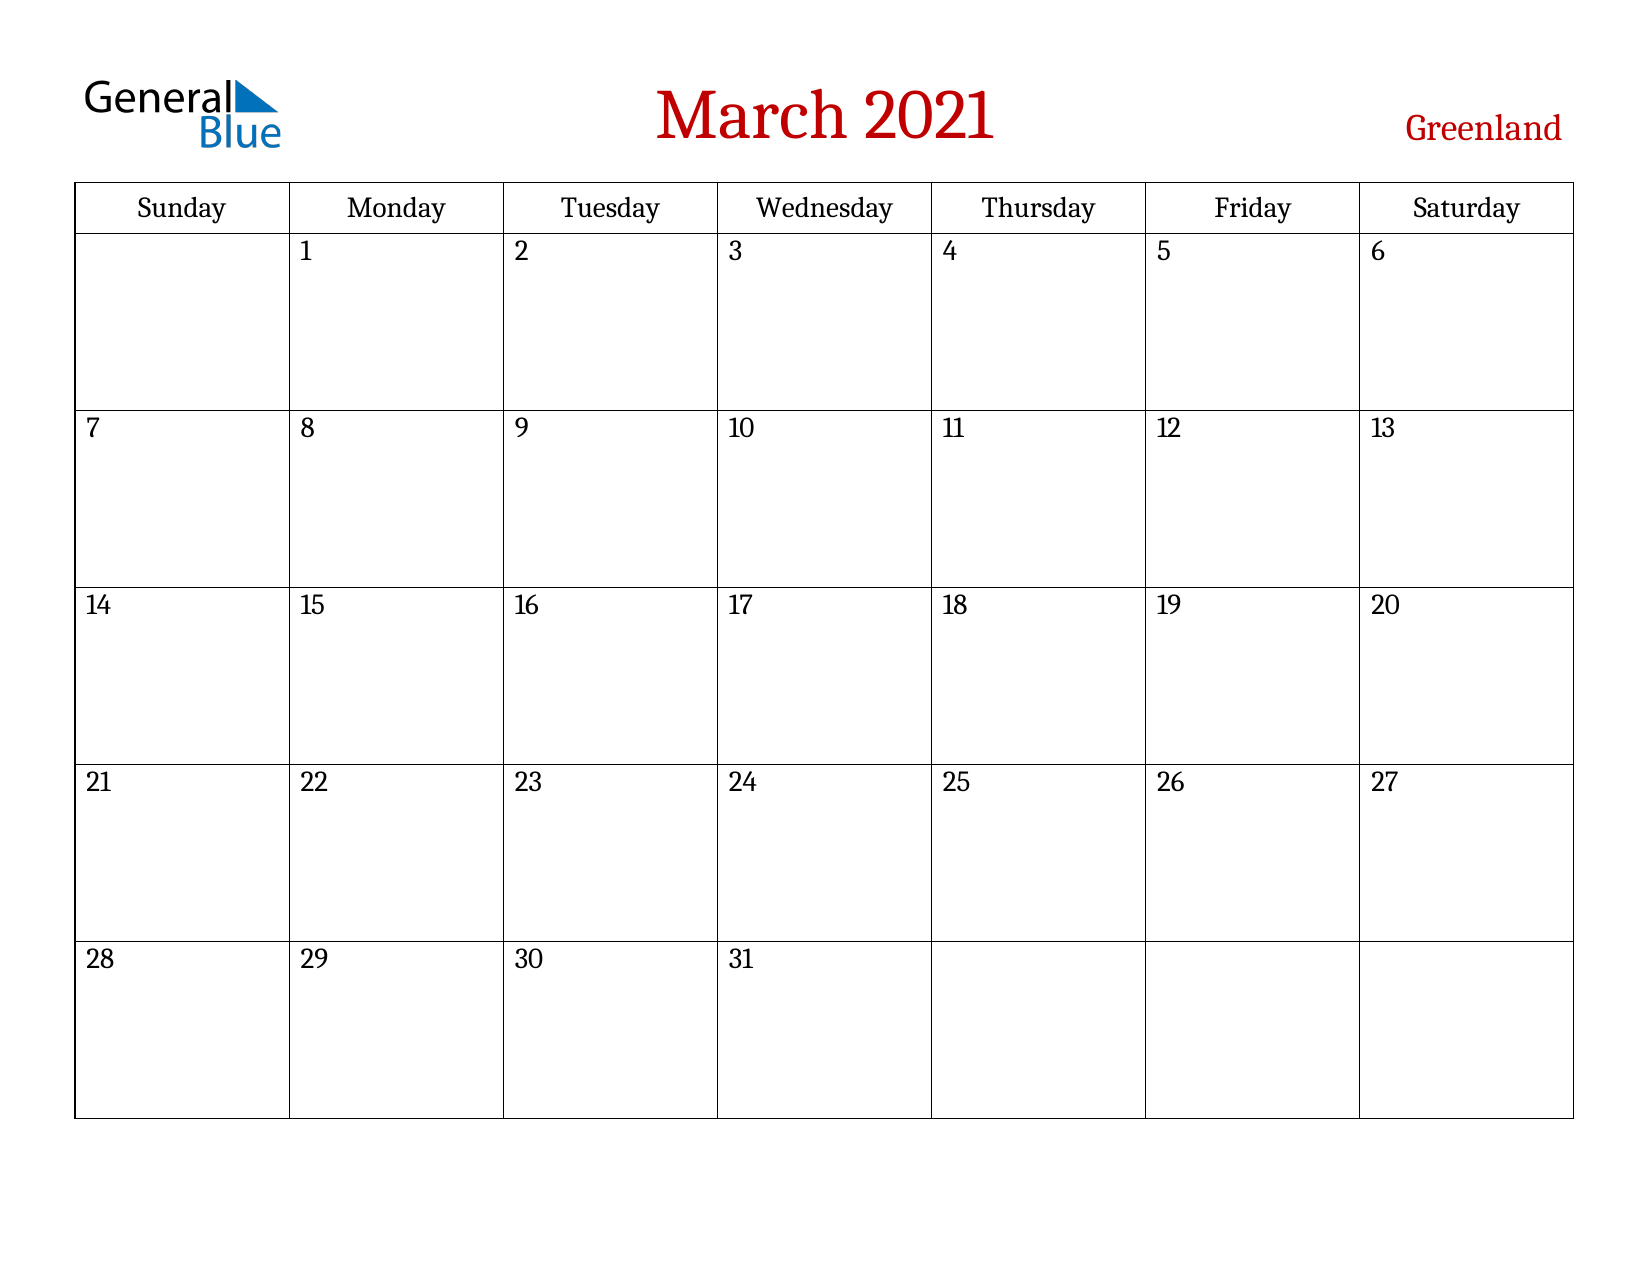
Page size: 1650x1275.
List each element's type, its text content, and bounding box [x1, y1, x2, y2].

table_cell Monday [290, 183, 503, 233]
table_cell [290, 452, 503, 587]
table_cell [718, 983, 931, 1118]
table_cell 11 [932, 411, 1145, 452]
table_cell [932, 942, 1145, 983]
table_cell 18 [932, 588, 1145, 629]
table_cell 10 [718, 411, 931, 452]
table_cell 25 [932, 765, 1145, 806]
table_cell 31 [718, 942, 931, 983]
table_cell Saturday [1360, 183, 1573, 233]
table_cell [504, 452, 717, 587]
table_header March 2021 [503, 75, 1146, 182]
table_cell [1146, 275, 1359, 410]
table_cell Sunday [76, 183, 289, 233]
table_cell [1360, 452, 1573, 587]
table_cell 29 [290, 942, 503, 983]
table_cell [1146, 942, 1359, 983]
table_cell [932, 629, 1145, 764]
table_cell 4 [932, 234, 1145, 275]
table_cell [1146, 983, 1359, 1118]
table_cell [290, 983, 503, 1118]
table_cell [290, 806, 503, 941]
table_cell Thursday [932, 183, 1145, 233]
table_cell [504, 275, 717, 410]
table_cell [1360, 983, 1573, 1118]
table_cell [932, 275, 1145, 410]
table_cell [76, 234, 289, 275]
table_cell [290, 275, 503, 410]
table_cell 5 [1146, 234, 1359, 275]
table_cell [932, 452, 1145, 587]
table_cell 8 [290, 411, 503, 452]
table_cell 23 [504, 765, 717, 806]
table_cell [76, 806, 289, 941]
table_cell [504, 629, 717, 764]
table_cell 12 [1146, 411, 1359, 452]
table_cell [76, 983, 289, 1118]
table_cell 20 [1360, 588, 1573, 629]
table_cell [932, 806, 1145, 941]
table_cell 16 [504, 588, 717, 629]
table_cell [1360, 629, 1573, 764]
table_cell Friday [1146, 183, 1359, 233]
table_cell [1360, 275, 1573, 410]
table_cell [290, 629, 503, 764]
table_cell 17 [718, 588, 931, 629]
table_cell 6 [1360, 234, 1573, 275]
table_cell [76, 629, 289, 764]
table_cell 2 [504, 234, 717, 275]
table_cell 24 [718, 765, 931, 806]
table_cell Tuesday [504, 183, 717, 233]
table_cell [504, 983, 717, 1118]
table_cell [1360, 942, 1573, 983]
table_cell 21 [76, 765, 289, 806]
table_cell [932, 983, 1145, 1118]
table_cell 15 [290, 588, 503, 629]
picture [85, 80, 281, 148]
table_cell [76, 452, 289, 587]
table_cell 22 [290, 765, 503, 806]
table_header Greenland [1146, 75, 1574, 182]
table_cell [1146, 629, 1359, 764]
table_cell [76, 275, 289, 410]
table_cell 1 [290, 234, 503, 275]
table_cell [1146, 806, 1359, 941]
table_cell [718, 629, 931, 764]
table_cell [718, 806, 931, 941]
table_cell 3 [718, 234, 931, 275]
table_header [75, 75, 503, 182]
table_cell [718, 275, 931, 410]
table_cell 7 [76, 411, 289, 452]
table_cell [504, 806, 717, 941]
table_cell 28 [76, 942, 289, 983]
table_cell 9 [504, 411, 717, 452]
table_cell 13 [1360, 411, 1573, 452]
table_cell 30 [504, 942, 717, 983]
table_cell [1146, 452, 1359, 587]
table_cell [718, 452, 931, 587]
table_cell 19 [1146, 588, 1359, 629]
table_cell 26 [1146, 765, 1359, 806]
table_cell [1360, 806, 1573, 941]
table_cell 14 [76, 588, 289, 629]
table_cell Wednesday [718, 183, 931, 233]
table_cell 27 [1360, 765, 1573, 806]
